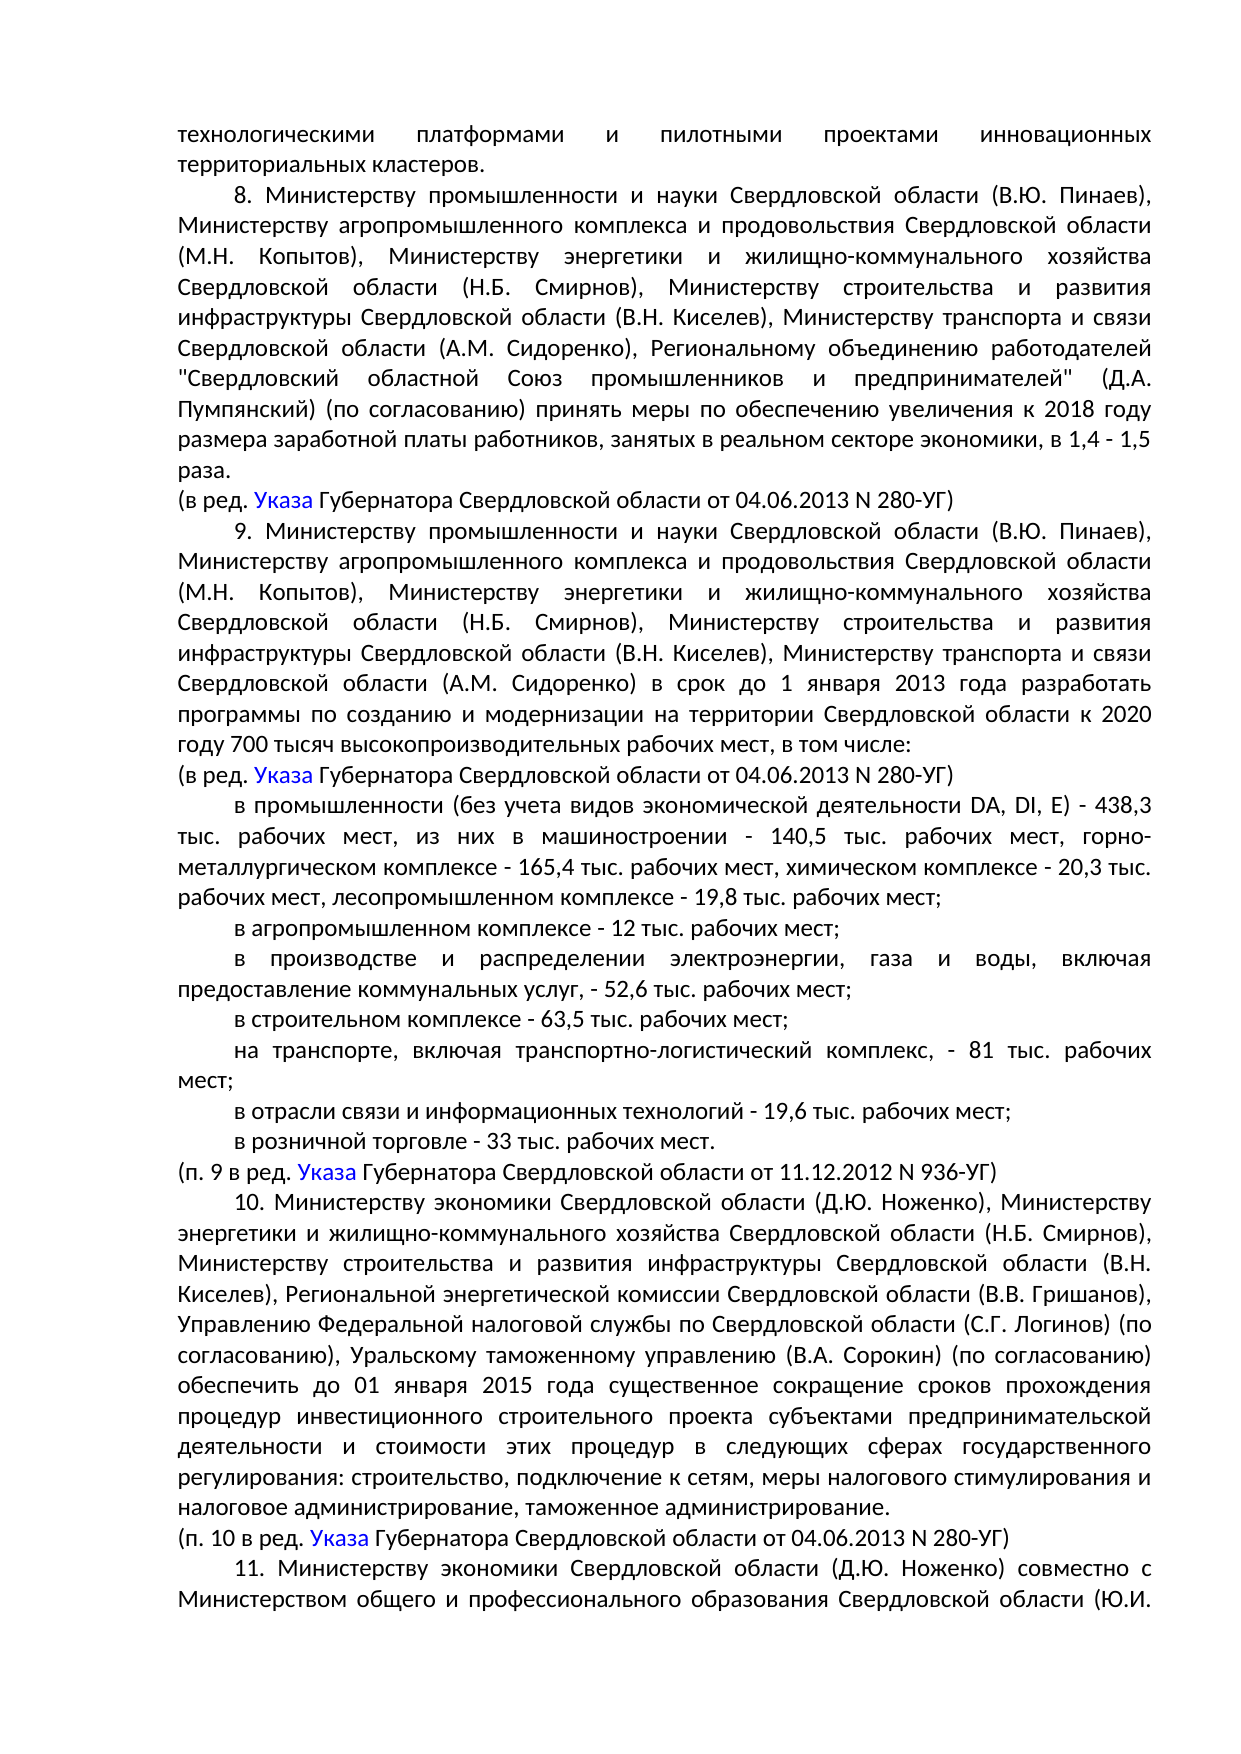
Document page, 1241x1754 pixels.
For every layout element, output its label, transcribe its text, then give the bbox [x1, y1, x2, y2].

text (в ред. Указа Губернатора Свердловской области от 04.06.2013 N 280-УГ) [177, 759, 1152, 789]
text в агропромышленном комплексе - 12 тыс. рабочих мест; [177, 912, 1152, 942]
text в строительном комплексе - 63,5 тыс. рабочих мест; [177, 1003, 1152, 1034]
text (в ред. Указа Губернатора Свердловской области от 04.06.2013 N 280-УГ) [177, 484, 1152, 515]
text 8. Министерству промышленности и науки Свердловской области (В.Ю. Пинаев), Министерству агропромышленного комплекса и продовольствия Свердловской области (М.Н. Копытов), Министерству энергетики и жилищно-коммунального хозяйства Свердловской области (Н.Б. Смирнов), Министерству строительства и развития инфраструктуры Свердловской области (В.Н. Киселев), Министерству транспорта и связи Свердловской области (А.М. Сидоренко), Региональному объединению работодателей "Свердловский областной Союз промышленников и предпринимателей" (Д.А. Пумпянский) (по согласованию) принять меры по обеспечению увеличения к 2018 году размера заработной платы работников, занятых в реальном секторе экономики, в 1,4 - 1,5 раза. [177, 179, 1152, 484]
text в промышленности (без учета видов экономической деятельности DA, DI, E) - 438,3 тыс. рабочих мест, из них в машиностроении - 140,5 тыс. рабочих мест, горно-металлургическом комплексе - 165,4 тыс. рабочих мест, химическом комплексе - 20,3 тыс. рабочих мест, лесопромышленном комплексе - 19,8 тыс. рабочих мест; [177, 789, 1152, 912]
text 10. Министерству экономики Свердловской области (Д.Ю. Ноженко), Министерству энергетики и жилищно-коммунального хозяйства Свердловской области (Н.Б. Смирнов), Министерству строительства и развития инфраструктуры Свердловской области (В.Н. Киселев), Региональной энергетической комиссии Свердловской области (В.В. Гришанов), Управлению Федеральной налоговой службы по Свердловской области (С.Г. Логинов) (по согласованию), Уральскому таможенному управлению (В.А. Сорокин) (по согласованию) обеспечить до 01 января 2015 года существенное сокращение сроков прохождения процедур инвестиционного строительного проекта субъектами предпринимательской деятельности и стоимости этих процедур в следующих сферах государственного регулирования: строительство, подключение к сетям, меры налогового стимулирования и налоговое администрирование, таможенное администрирование. [177, 1186, 1152, 1522]
text в отрасли связи и информационных технологий - 19,6 тыс. рабочих мест; [177, 1095, 1152, 1125]
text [177, 1553, 1152, 1614]
text 9. Министерству промышленности и науки Свердловской области (В.Ю. Пинаев), Министерству агропромышленного комплекса и продовольствия Свердловской области (М.Н. Копытов), Министерству энергетики и жилищно-коммунального хозяйства Свердловской области (Н.Б. Смирнов), Министерству строительства и развития инфраструктуры Свердловской области (В.Н. Киселев), Министерству транспорта и связи Свердловской области (А.М. Сидоренко) в срок до 1 января 2013 года разработать программы по созданию и модернизации на территории Свердловской области к 2020 году 700 тысяч высокопроизводительных рабочих мест, в том числе: [177, 515, 1152, 759]
text в производстве и распределении электроэнергии, газа и воды, включая предоставление коммунальных услуг, - 52,6 тыс. рабочих мест; [177, 942, 1152, 1003]
text на транспорте, включая транспортно-логистический комплекс, - 81 тыс. рабочих мест; [177, 1034, 1152, 1095]
text (п. 10 в ред. Указа Губернатора Свердловской области от 04.06.2013 N 280-УГ) [177, 1522, 1152, 1553]
text в розничной торговле - 33 тыс. рабочих мест. [177, 1125, 1152, 1156]
text (п. 9 в ред. Указа Губернатора Свердловской области от 11.12.2012 N 936-УГ) [177, 1156, 1152, 1186]
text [177, 118, 1152, 179]
